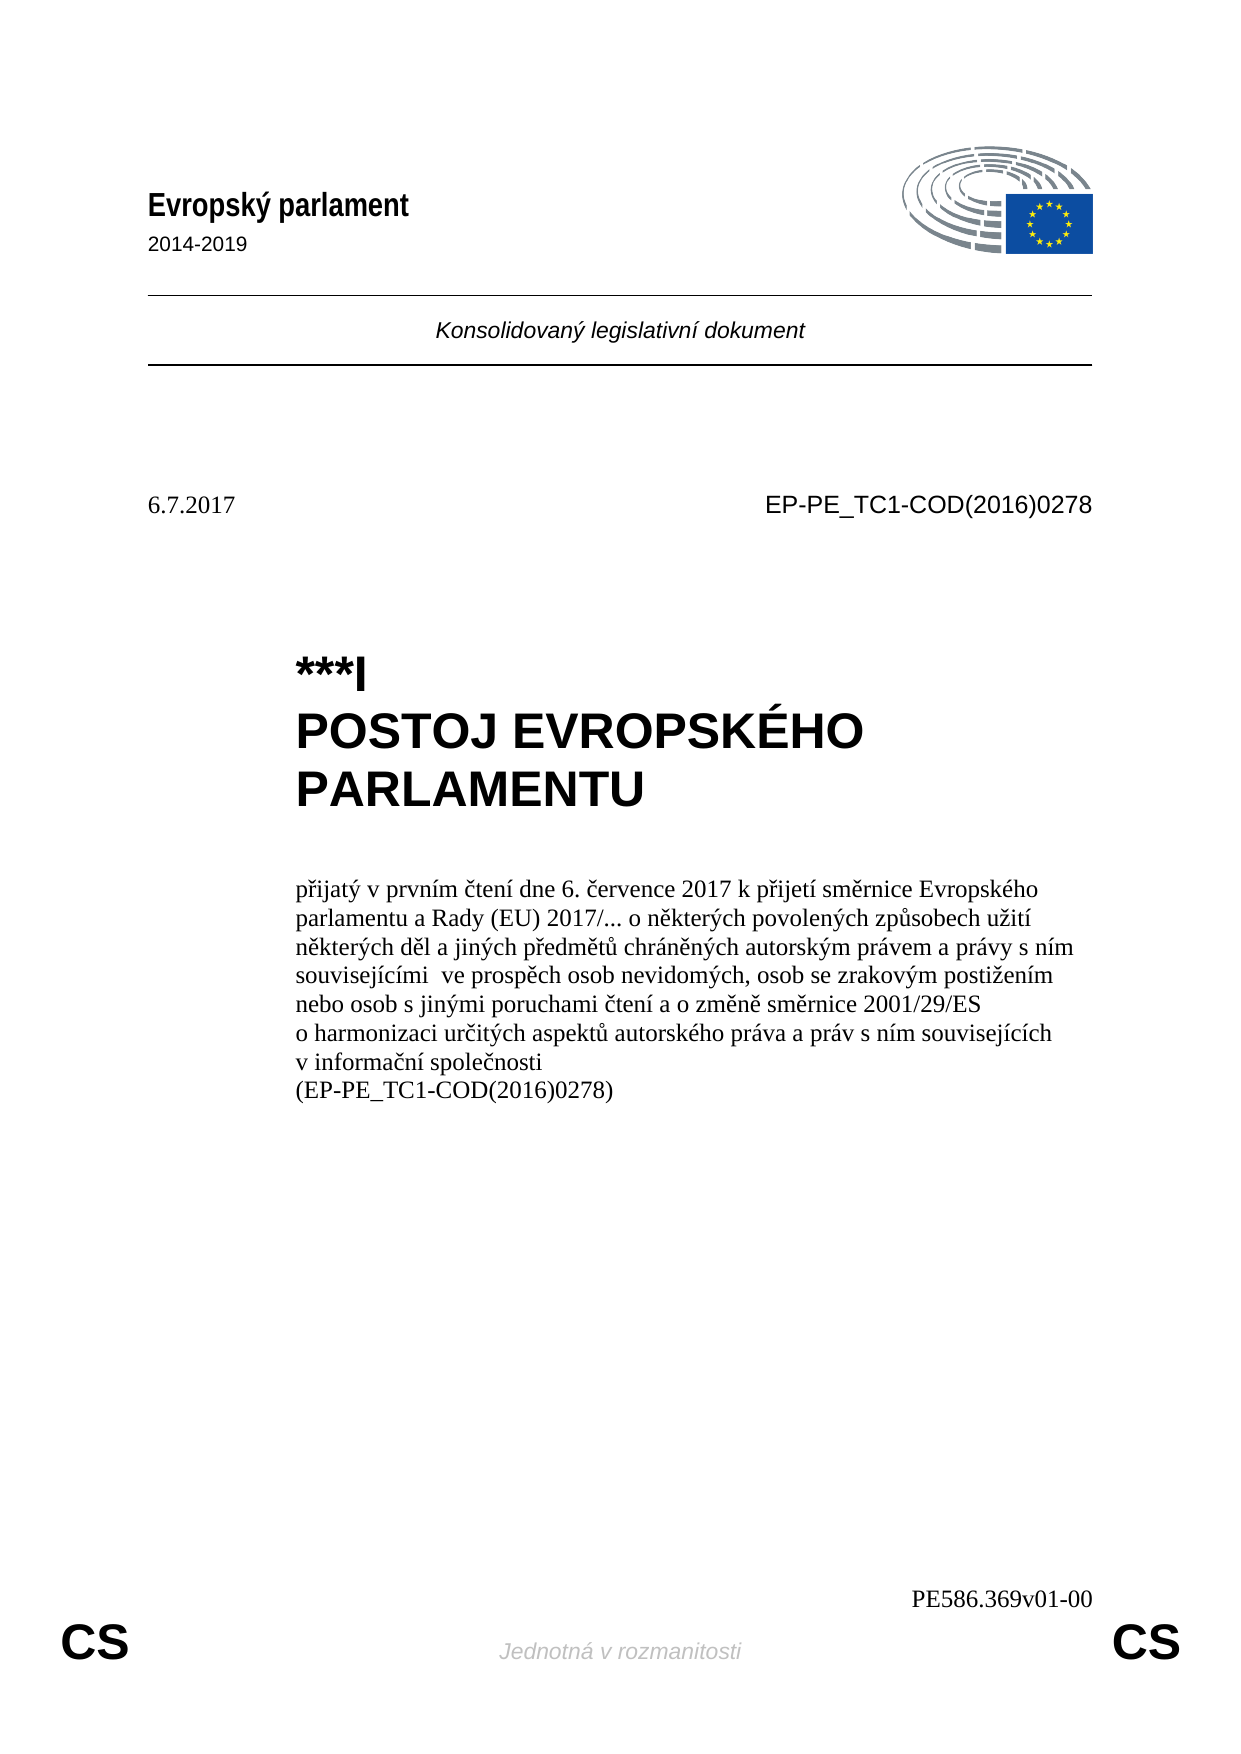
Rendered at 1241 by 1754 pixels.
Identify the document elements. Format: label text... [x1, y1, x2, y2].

table_header [856, 147, 1093, 294]
text ***I [295, 644, 1092, 702]
text {06/07/2017}6.7.2017 EP-PE_TC1-COD(2016)0278 [148, 491, 1092, 519]
text Konsolidovaný legislativní dokument [148, 317, 1092, 343]
picture [902, 146, 1093, 254]
table_header Evropský parlament 2014-2019 [148, 147, 856, 294]
text (EP-PE_TC1-COD(2016)0278) [295, 1076, 1092, 1104]
text přijatý v prvním čtení dne 6. července 2017 k přijetí směrnice Evropského parlamentu a Rady (EU) 2017/... o některých povolených způsobech užití některých děl a jiných předmětů chráněných autorským právem a právy s ním souvisejícími ve prospěch osob nevidomých, osob se zrakovým postižením nebo osob s jinými poruchami čtení a o změně směrnice 2001/29/ES o harmonizaci určitých aspektů autorského práva a práv s ním souvisejících v informační společnosti [295, 874, 1092, 1076]
text POSTOJ EVROPSKÉHO PARLAMENTU [295, 702, 1092, 817]
